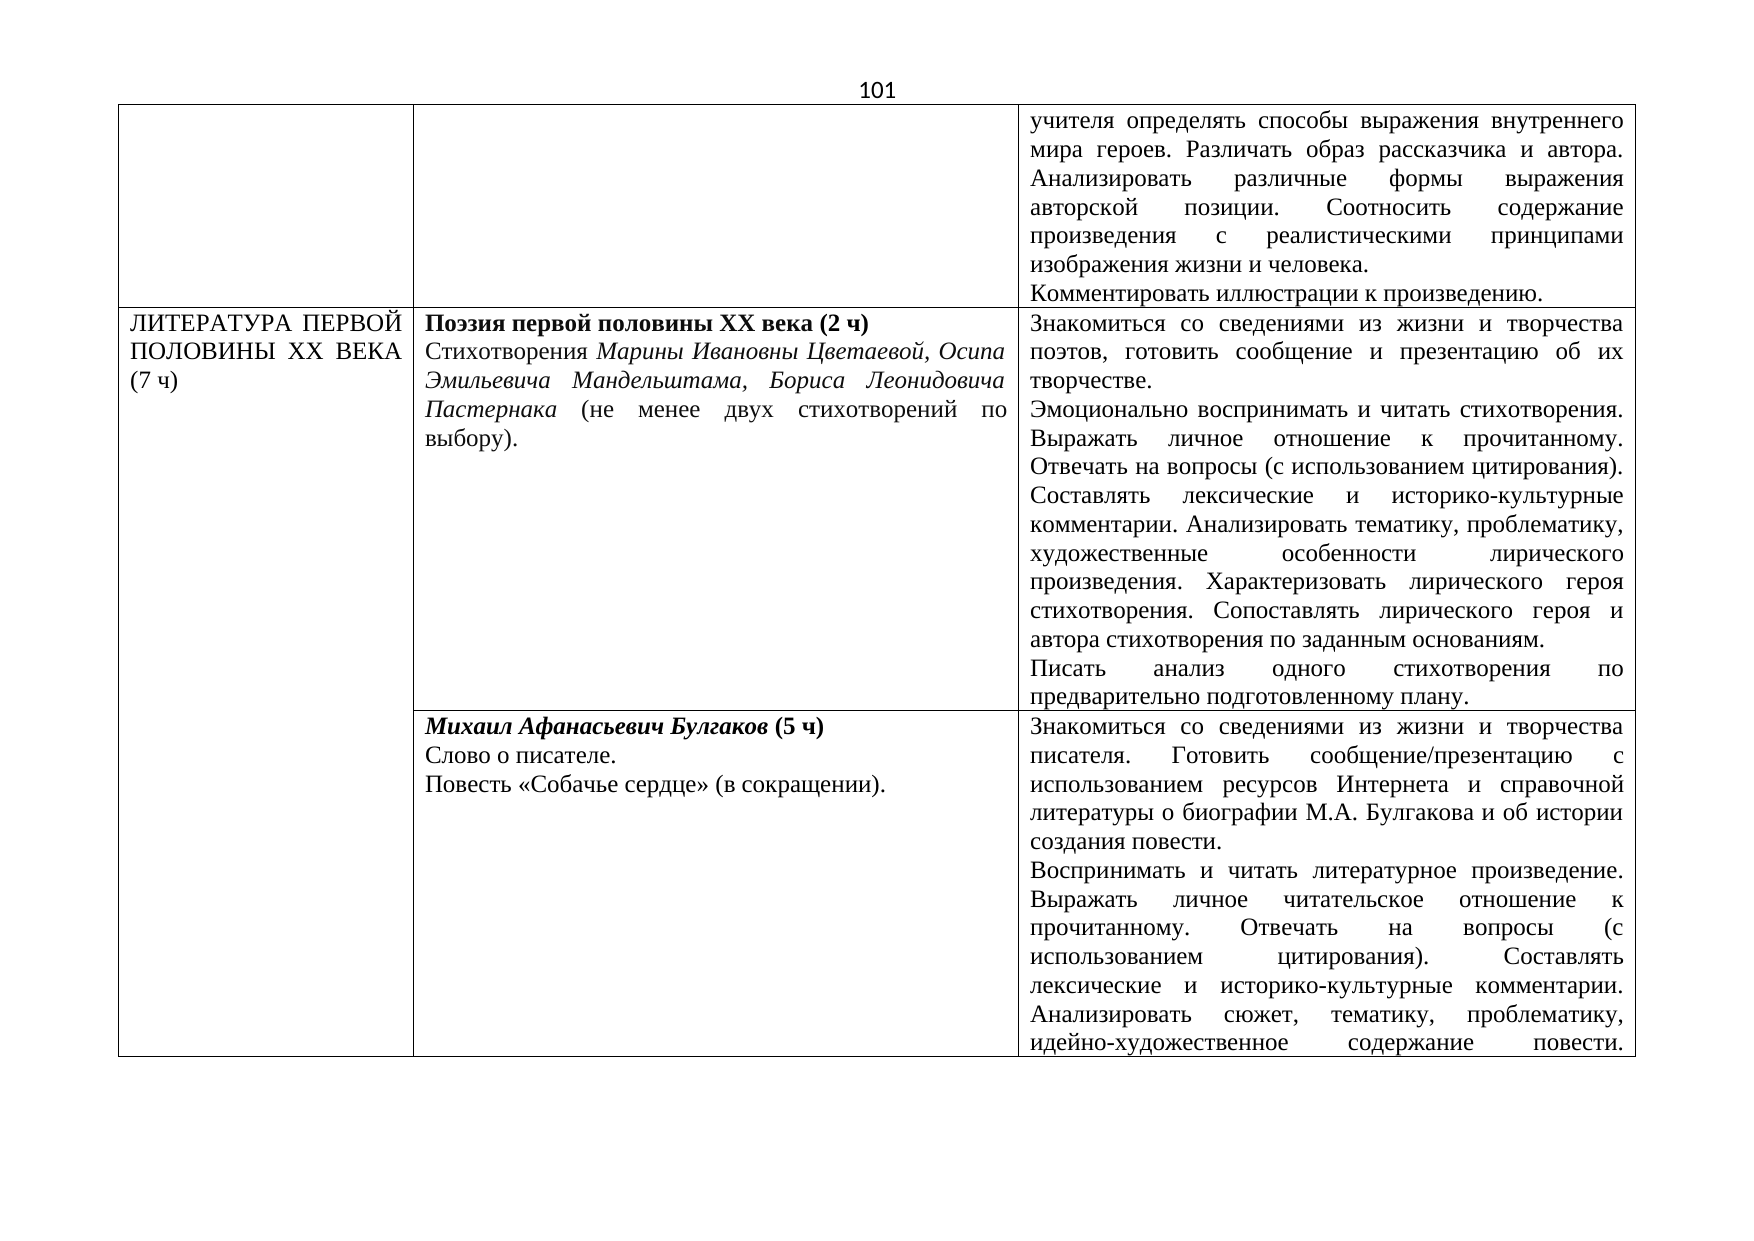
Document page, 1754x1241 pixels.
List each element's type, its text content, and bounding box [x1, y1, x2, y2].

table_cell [414, 105, 1018, 307]
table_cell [1019, 711, 1635, 1056]
table_cell Знакомиться со сведениями из жизни и творчества поэтов, готовить сообщение и презентацию об их творчестве. Эмоционально воспринимать и читать стихотворения. Выражать личное отношение к прочитанному. Отвечать на вопросы (с использованием цитирования). Составлять лексические и историко-культурные комментарии. Анализировать тематику, проблематику, художественные особенности лирического произведения. Характеризовать лирического героя стихотворения. Сопоставлять лирического героя и автора стихотворения по заданным основаниям. Писать анализ одного стихотворения по предварительно подготовленному плану. [1019, 308, 1635, 710]
table_cell Поэзия первой половины ХХ века (2 ч) Стихотворения Марины Ивановны Цветаевой, Осипа Эмильевича Мандельштама, Бориса Леонидовича Пастернака (не менее двух стихотворений по выбору). [414, 308, 1018, 710]
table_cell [1019, 105, 1635, 307]
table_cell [414, 711, 1018, 1056]
table_cell ЛИТЕРАТУРА ПЕРВОЙ ПОЛОВИНЫ XX ВЕКА (7 ч) [119, 308, 413, 1056]
